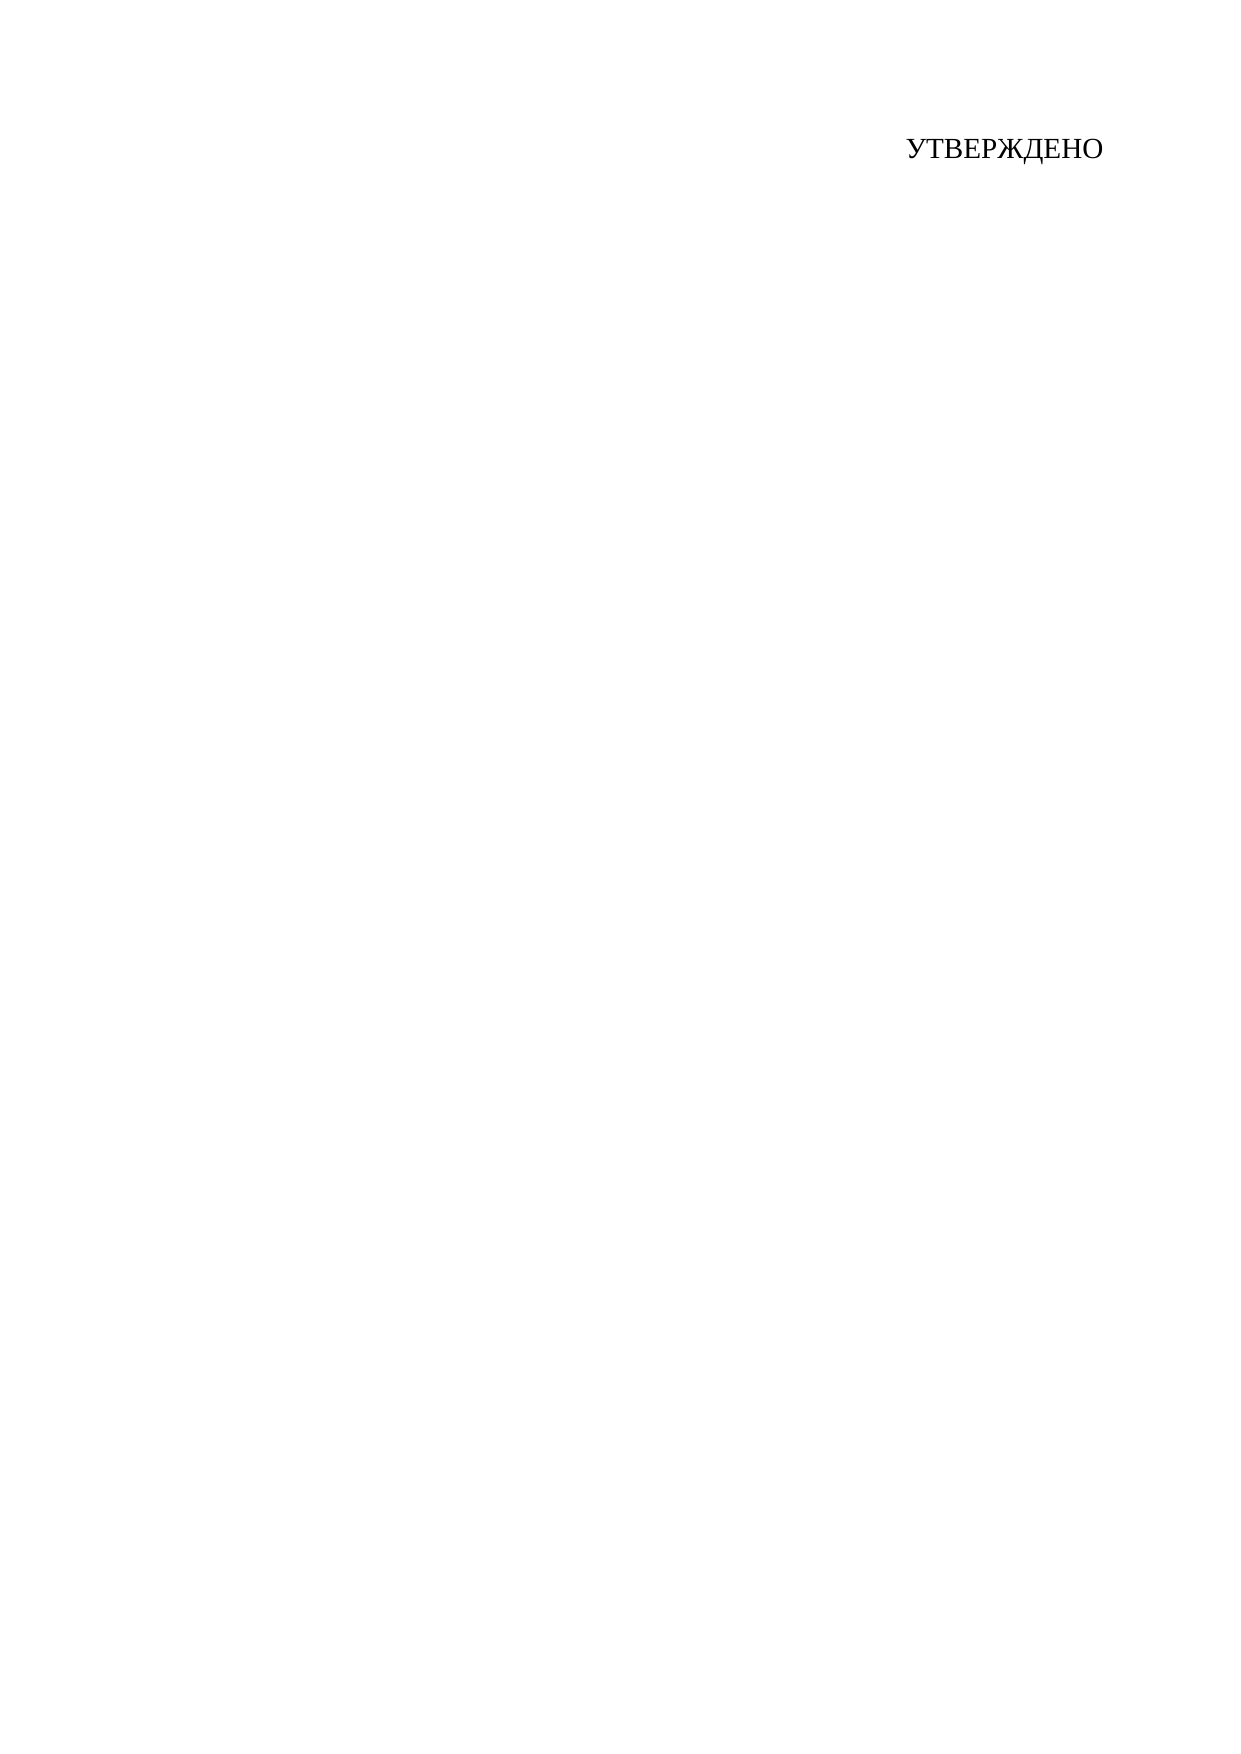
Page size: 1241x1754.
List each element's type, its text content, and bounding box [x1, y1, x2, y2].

table_header УТВЕРЖДЕНО [117, 118, 1114, 165]
